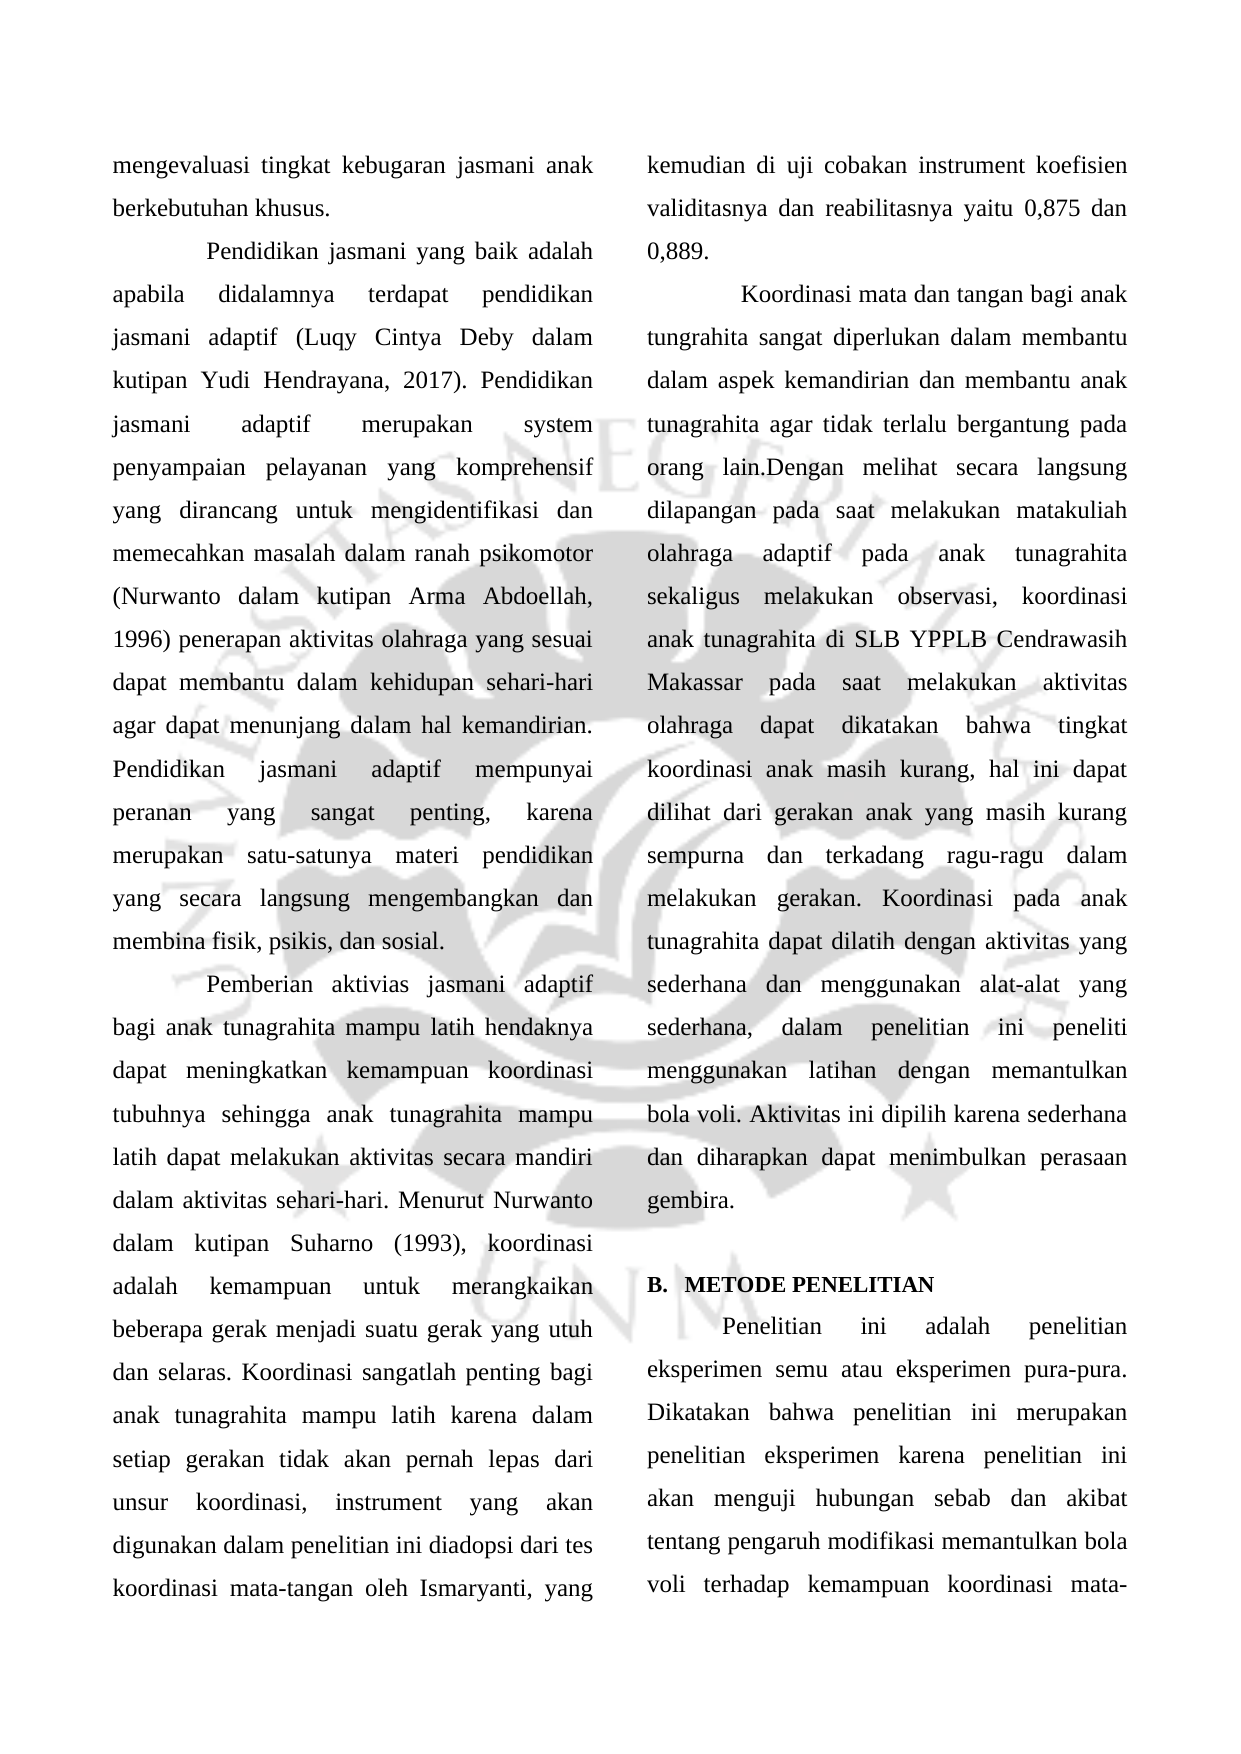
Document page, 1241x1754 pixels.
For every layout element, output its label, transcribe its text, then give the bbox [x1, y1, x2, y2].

list Pemberian aktivias jasmani adaptif bagi anak tunagrahita mampu latih hendaknya dapat meningkatkan kemampuan koordinasi tubuhnya sehingga anak tunagrahita mampu latih dapat melakukan aktivitas secara mandiri dalam aktivitas sehari-hari. Menurut Nurwanto dalam kutipan Suharno (1993), koordinasi adalah kemampuan untuk merangkaikan beberapa gerak menjadi suatu gerak yang utuh dan selaras. Koordinasi sangatlah penting bagi anak tunagrahita mampu latih karena dalam setiap gerakan tidak akan pernah lepas dari unsur koordinasi, instrument yang akan digunakan dalam penelitian ini diadopsi dari tes koordinasi mata-tangan oleh Ismaryanti, yang kemudian di uji cobakan instrument koefisien validitasnya dan reabilitasnya yaitu 0,875 dan 0,889. [647, 150, 1128, 265]
list Koordinasi mata dan tangan bagi anak tungrahita sangat diperlukan dalam membantu dalam aspek kemandirian dan membantu anak tunagrahita agar tidak terlalu bergantung pada orang lain.Dengan melihat secara langsung dilapangan pada saat melakukan matakuliah olahraga adaptif pada anak tunagrahita sekaligus melakukan observasi, koordinasi anak tunagrahita di SLB YPPLB Cendrawasih Makassar pada saat melakukan aktivitas olahraga dapat dikatakan bahwa tingkat koordinasi anak masih kurang, hal ini dapat dilihat dari gerakan anak yang masih kurang sempurna dan terkadang ragu-ragu dalam melakukan gerakan. Koordinasi pada anak tunagrahita dapat dilatih dengan aktivitas yang sederhana dan menggunakan alat-alat yang sederhana, dalam penelitian ini peneliti menggunakan latihan dengan memantulkan bola voli. Aktivitas ini dipilih karena sederhana dan diharapkan dapat menimbulkan perasaan gembira. [647, 279, 1128, 1214]
list Pendidikan jasmani yang baik adalah apabila didalamnya terdapat pendidikan jasmani adaptif (Luqy Cintya Deby dalam kutipan Yudi Hendrayana, 2017). Pendidikan jasmani adaptif merupakan system penyampaian pelayanan yang komprehensif yang dirancang untuk mengidentifikasi dan memecahkan masalah dalam ranah psikomotor (Nurwanto dalam kutipan Arma Abdoellah, 1996) penerapan aktivitas olahraga yang sesuai dapat membantu dalam kehidupan sehari-hari agar dapat menunjang dalam hal kemandirian. Pendidikan jasmani adaptif mempunyai peranan yang sangat penting, karena merupakan satu-satunya materi pendidikan yang secara langsung mengembangkan dan membina fisik, psikis, dan sosial. [112, 236, 593, 955]
list Pemberian aktivias jasmani adaptif bagi anak tunagrahita mampu latih hendaknya dapat meningkatkan kemampuan koordinasi tubuhnya sehingga anak tunagrahita mampu latih dapat melakukan aktivitas secara mandiri dalam aktivitas sehari-hari. Menurut Nurwanto dalam kutipan Suharno (1993), koordinasi adalah kemampuan untuk merangkaikan beberapa gerak menjadi suatu gerak yang utuh dan selaras. Koordinasi sangatlah penting bagi anak tunagrahita mampu latih karena dalam setiap gerakan tidak akan pernah lepas dari unsur koordinasi, instrument yang akan digunakan dalam penelitian ini diadopsi dari tes koordinasi mata-tangan oleh Ismaryanti, yang kemudian di uji cobakan instrument koefisien validitasnya dan reabilitasnya yaitu 0,875 dan 0,889. [112, 969, 593, 1602]
list METODE PENELITIAN [647, 1271, 1128, 1298]
